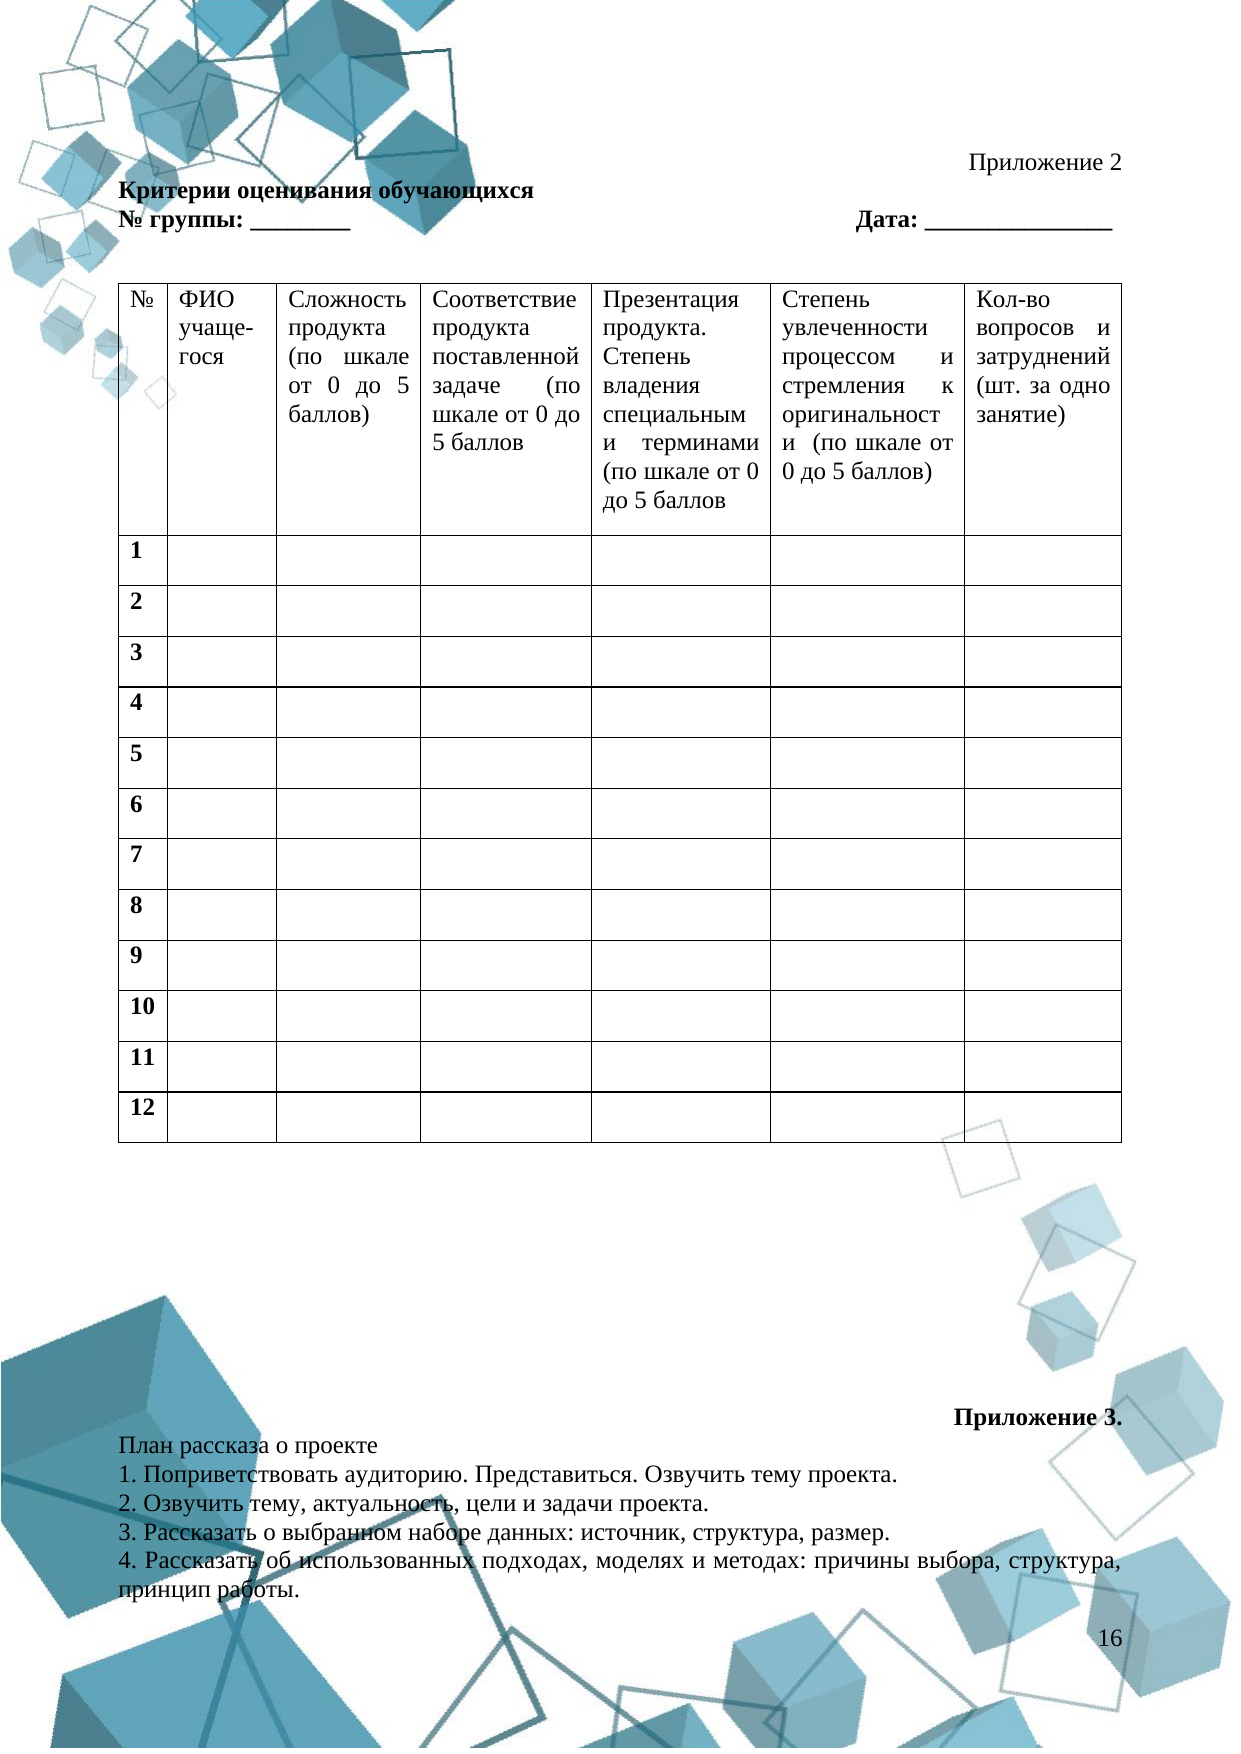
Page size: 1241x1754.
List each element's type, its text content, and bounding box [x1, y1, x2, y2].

table_cell [421, 890, 591, 939]
table_cell [277, 637, 420, 686]
table_cell [592, 738, 770, 788]
table_cell [168, 738, 276, 788]
table_cell [592, 941, 770, 990]
table_cell [421, 789, 591, 838]
table_cell [771, 688, 964, 737]
text 1. Поприветствовать аудиторию. Представиться. Озвучить тему проекта. [118, 1459, 1122, 1488]
table_cell [965, 586, 1121, 636]
table_cell [168, 637, 276, 686]
table_cell [965, 738, 1121, 788]
table_header ФИО учаще-гося [168, 284, 276, 534]
table_header Презентация продукта. Степень владения специальными терминами (по шкале от 0 до 5 баллов [592, 284, 770, 534]
table_cell [771, 789, 964, 838]
table_cell [592, 789, 770, 838]
table_cell [421, 1042, 591, 1091]
table_cell [965, 991, 1121, 1041]
text Критерии оценивания обучающихся [118, 176, 1122, 204]
table_cell [965, 839, 1121, 889]
table_cell 9 [119, 941, 167, 990]
table_cell [421, 688, 591, 737]
text № группы: ________ Дата: _______________ [118, 204, 1122, 233]
table_cell [277, 738, 420, 788]
text Приложение 3. [118, 1402, 1122, 1431]
table_cell 1 [119, 536, 167, 585]
table_cell [592, 890, 770, 939]
table_cell [592, 839, 770, 889]
table_cell [277, 941, 420, 990]
table_cell 8 [119, 890, 167, 939]
table_cell [421, 637, 591, 686]
table_cell [168, 688, 276, 737]
table_cell 3 [119, 637, 167, 686]
table_cell [771, 1093, 964, 1142]
table_cell [771, 991, 964, 1041]
table_cell [592, 536, 770, 585]
table_cell 12 [119, 1093, 167, 1142]
table_cell [168, 839, 276, 889]
table_cell [965, 1042, 1121, 1091]
table_cell [421, 586, 591, 636]
table_cell [277, 536, 420, 585]
table_cell [277, 586, 420, 636]
table_cell [277, 1042, 420, 1091]
table_cell 6 [119, 789, 167, 838]
table_cell [421, 536, 591, 585]
table_cell [965, 688, 1121, 737]
table_cell [592, 1093, 770, 1142]
table_cell [771, 586, 964, 636]
table_cell 4 [119, 688, 167, 737]
table_cell [592, 688, 770, 737]
table_cell [771, 1042, 964, 1091]
table_cell [168, 586, 276, 636]
table_cell [965, 941, 1121, 990]
table_cell [965, 637, 1121, 686]
table_cell [421, 839, 591, 889]
table_cell 5 [119, 738, 167, 788]
table_cell [771, 738, 964, 788]
table_cell 11 [119, 1042, 167, 1091]
table_cell [421, 738, 591, 788]
table_cell 2 [119, 586, 167, 636]
table_cell [421, 991, 591, 1041]
table_cell [771, 839, 964, 889]
table_cell [168, 1093, 276, 1142]
table_header Соответствие продукта поставленной задаче (по шкале от 0 до 5 баллов [421, 284, 591, 534]
table_cell [168, 991, 276, 1041]
table_cell [965, 890, 1121, 939]
table_cell [965, 1093, 1121, 1142]
table_cell [277, 839, 420, 889]
table_header Степень увлеченности процессом и стремления к оригинальности (по шкале от 0 до 5 баллов) [771, 284, 964, 534]
table_cell [277, 688, 420, 737]
text 3. Рассказать о выбранном наборе данных: источник, структура, размер. [118, 1517, 1122, 1546]
table_header Кол-во вопросов и затруднений (шт. за одно занятие) [965, 284, 1121, 534]
table_cell [965, 536, 1121, 585]
table_cell 7 [119, 839, 167, 889]
table_cell [421, 1093, 591, 1142]
text 2. Озвучить тему, актуальность, цели и задачи проекта. [118, 1488, 1122, 1517]
picture [0, 0, 1241, 1748]
table_cell [277, 1093, 420, 1142]
table_cell [592, 637, 770, 686]
text Приложение 2 [118, 147, 1122, 176]
table_cell [168, 941, 276, 990]
table_cell 10 [119, 991, 167, 1041]
table_cell [771, 637, 964, 686]
table_cell [277, 890, 420, 939]
table_cell [168, 1042, 276, 1091]
text План рассказа о проекте [118, 1431, 1122, 1459]
table_cell [592, 991, 770, 1041]
table_cell [168, 536, 276, 585]
table_cell [592, 1042, 770, 1091]
text 4. Рассказать об использованных подходах, моделях и методах: причины выбора, структура, принцип работы. [118, 1546, 1122, 1603]
table_cell [592, 586, 770, 636]
table_cell [277, 789, 420, 838]
table_header Сложность продукта (по шкале от 0 до 5 баллов) [277, 284, 420, 534]
table_cell [421, 941, 591, 990]
table_cell [771, 941, 964, 990]
table_cell [771, 536, 964, 585]
table_cell [277, 991, 420, 1041]
table_header № [119, 284, 167, 534]
table_cell [168, 789, 276, 838]
table_cell [168, 890, 276, 939]
table_cell [771, 890, 964, 939]
table_cell [965, 789, 1121, 838]
